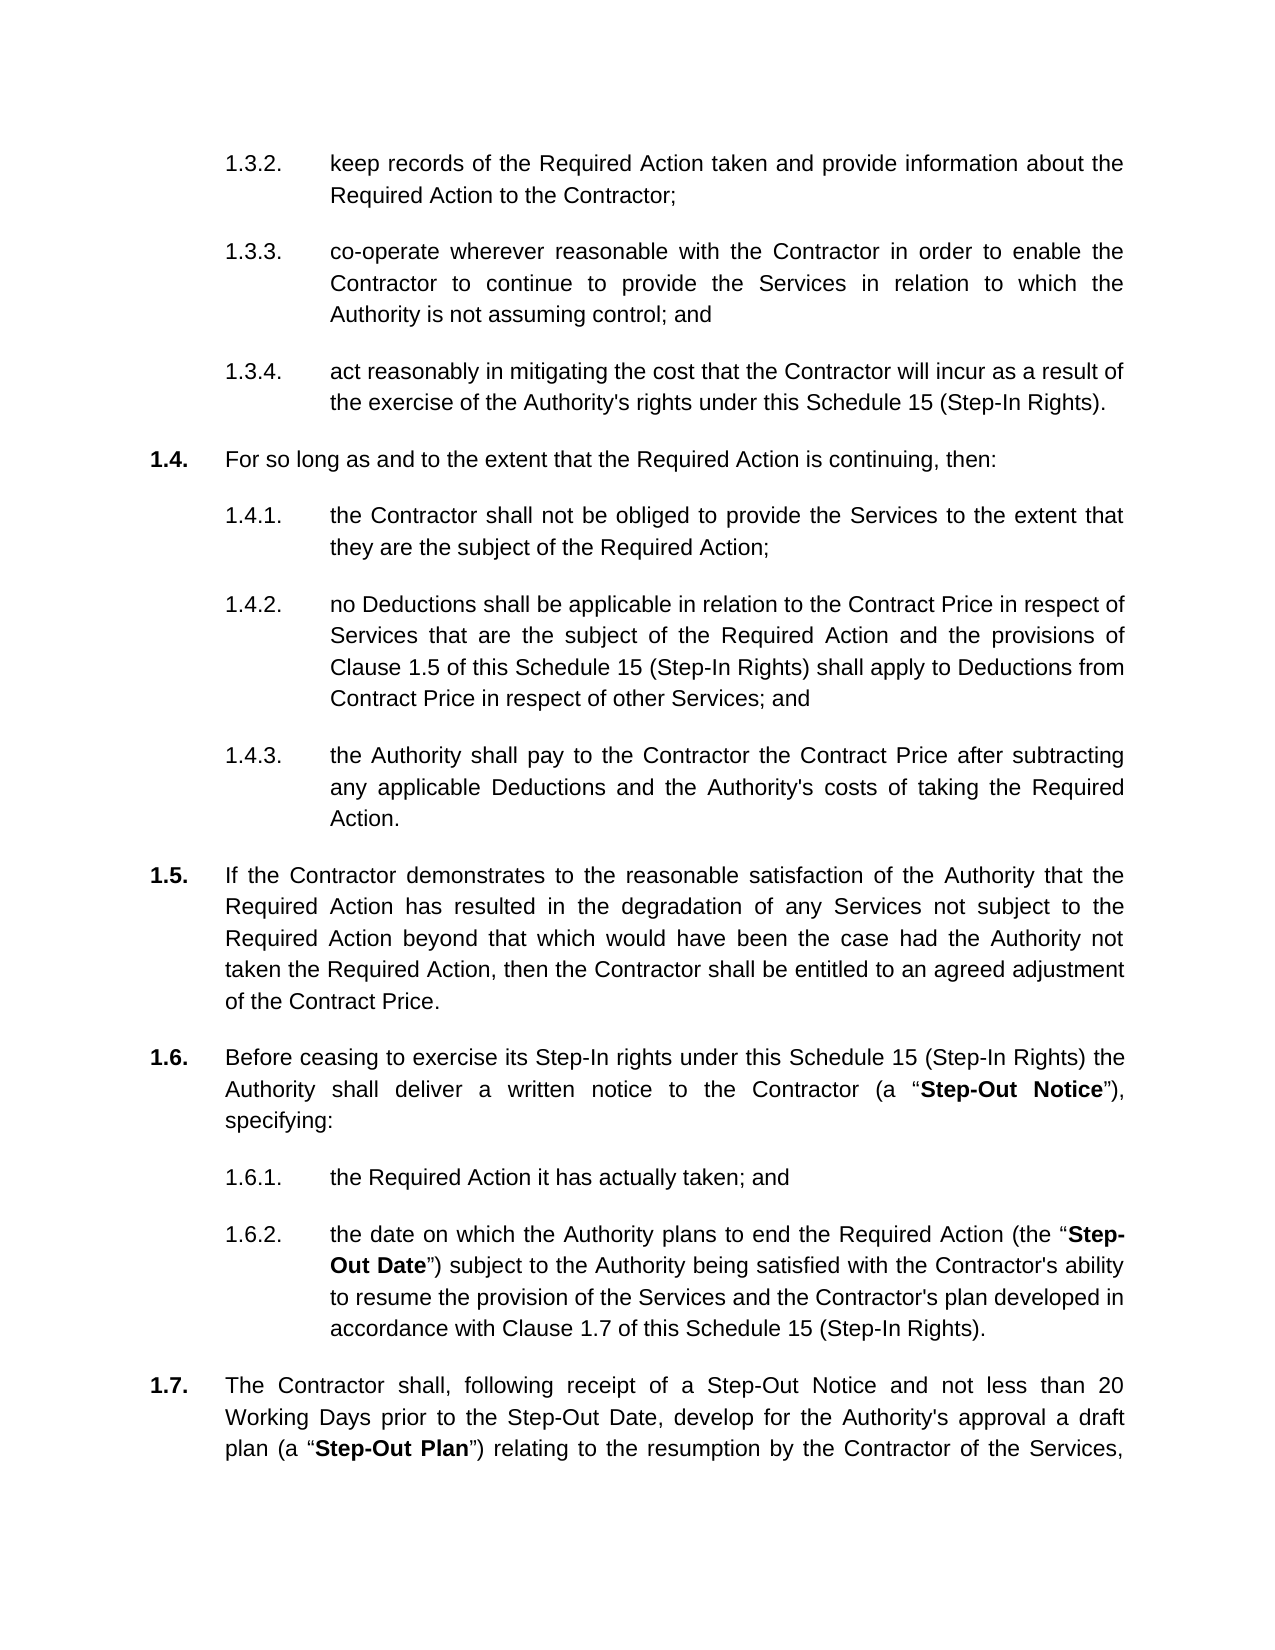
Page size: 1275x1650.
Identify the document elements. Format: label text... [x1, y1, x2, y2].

text the Required Action it has actually taken; and [225, 1164, 1125, 1190]
text keep records of the Required Action taken and provide information about the Required Action to the Contractor; [225, 150, 1125, 208]
text the Contractor shall not be obliged to provide the Services to the extent that they are the subject of the Required Action; [225, 502, 1125, 560]
text the Authority shall pay to the Contractor the Contract Price after subtracting any applicable Deductions and the Authority's costs of taking the Required Action. [225, 742, 1125, 831]
text co-operate wherever reasonable with the Contractor in order to enable the Contractor to continue to provide the Services in relation to which the Authority is not assuming control; and [225, 238, 1125, 328]
text If the Contractor demonstrates to the reasonable satisfaction of the Authority that the Required Action has resulted in the degradation of any Services not subject to the Required Action beyond that which would have been the case had the Authority not taken the Required Action, then the Contractor shall be entitled to an agreed adjustment of the Contract Price. [150, 862, 1125, 1014]
text no Deductions shall be applicable in relation to the Contract Price in respect of Services that are the subject of the Required Action and the provisions of Clause 1.5 of this Schedule 15 (Step-In Rights) shall apply to Deductions from Contract Price in respect of other Services; and [225, 591, 1125, 712]
text Before ceasing to exercise its Step-In rights under this Schedule 15 (Step-In Rights) the Authority shall deliver a written notice to the Contractor (a “Step-Out Notice”), specifying: [150, 1044, 1125, 1134]
text the date on which the Authority plans to end the Required Action (the “Step-Out Date”) subject to the Authority being satisfied with the Contractor's ability to resume the provision of the Services and the Contractor's plan developed in accordance with Clause 1.7 of this Schedule 15 (Step-In Rights). [225, 1221, 1125, 1342]
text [150, 1372, 1125, 1461]
text For so long as and to the extent that the Required Action is continuing, then: [150, 446, 1125, 472]
text act reasonably in mitigating the cost that the Contractor will incur as a result of the exercise of the Authority's rights under this Schedule 15 (Step-In Rights). [225, 358, 1125, 416]
